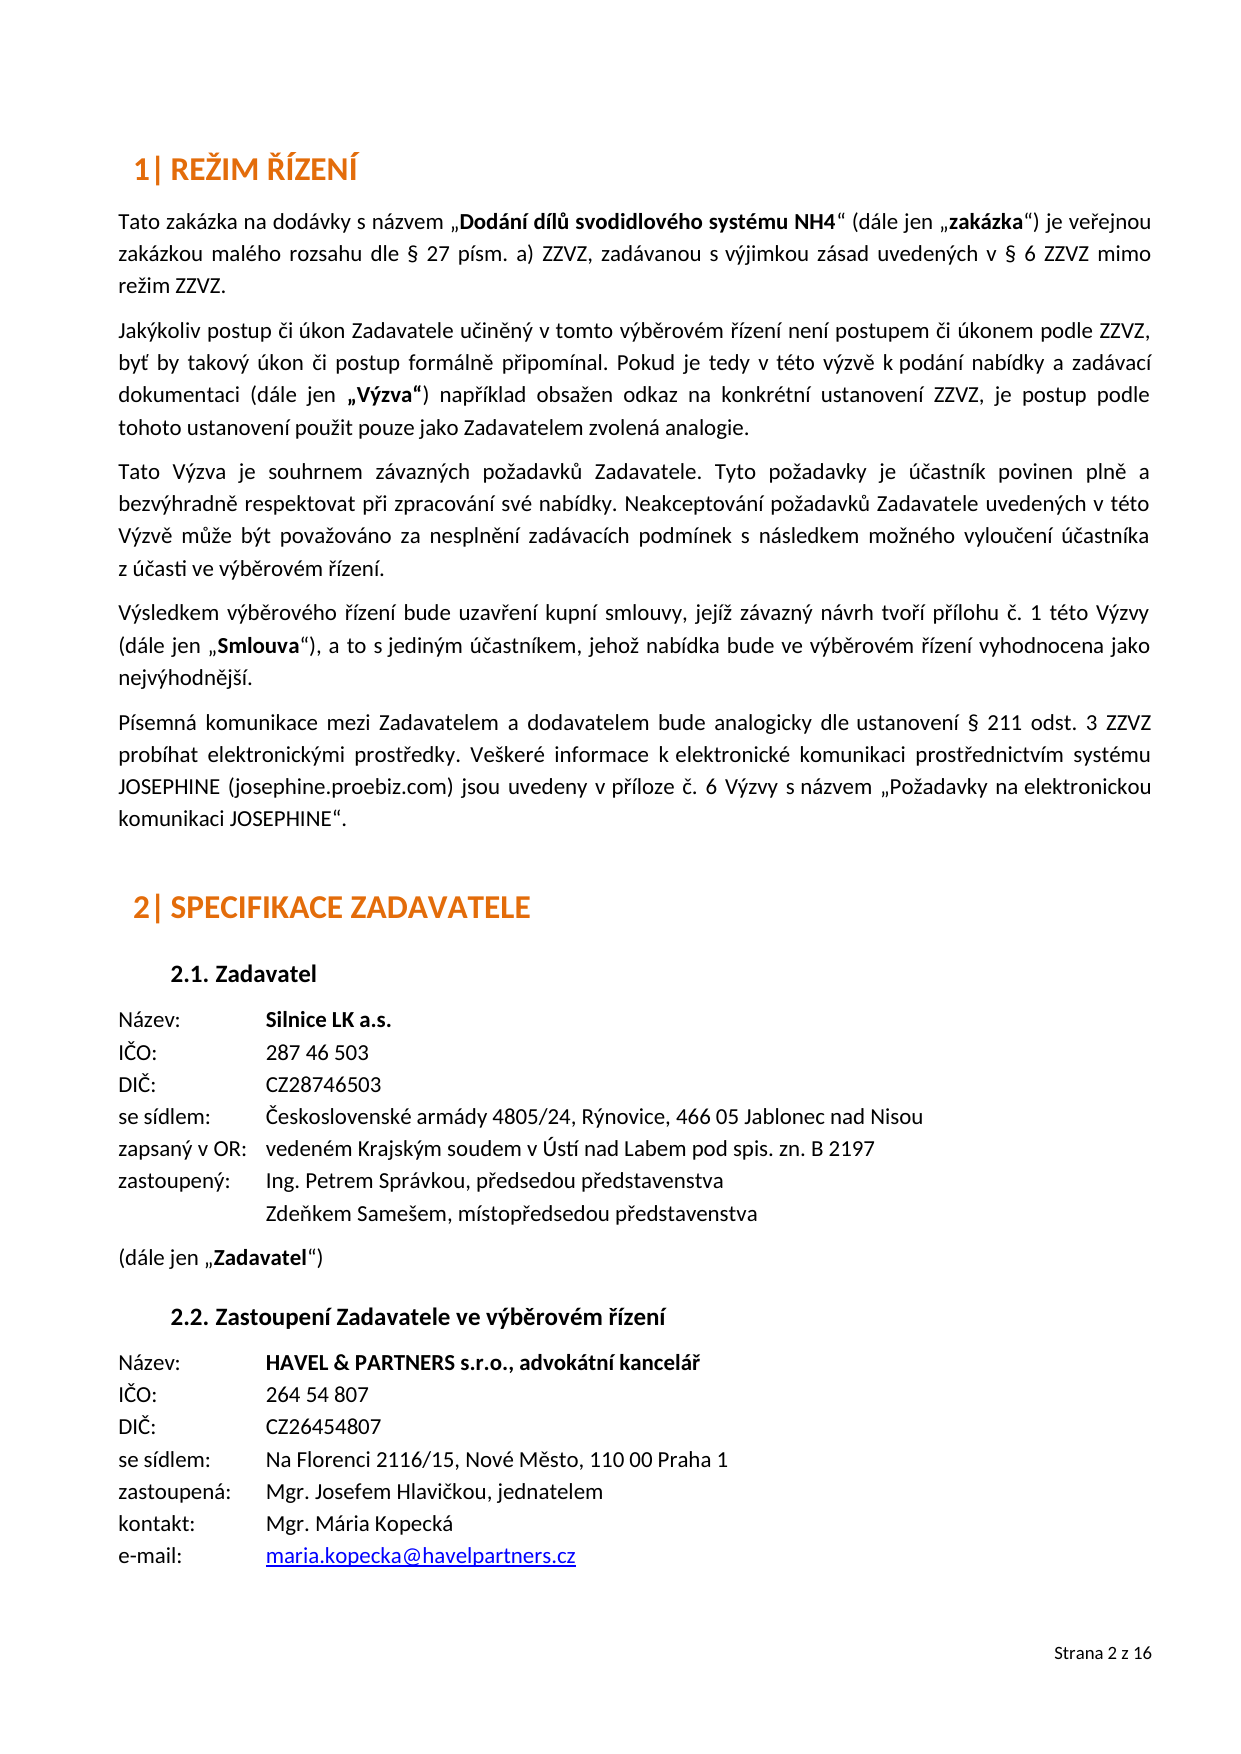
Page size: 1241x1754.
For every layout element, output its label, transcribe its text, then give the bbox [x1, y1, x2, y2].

subtitle SPECIFIKACE ZADAVATELE [133, 886, 1152, 927]
text Název: Silnice LK a.s. [118, 1006, 1152, 1034]
text Písemná komunikace mezi Zadavatelem a dodavatelem bude analogicky dle ustanovení § 211 odst. 3 ZZVZ probíhat elektronickými prostředky. Veškeré informace k elektronické komunikaci prostřednictvím systému JOSEPHINE (josephine.proebiz.com) jsou uvedeny v příloze č. 6 Výzvy s názvem „Požadavky na elektronickou komunikaci JOSEPHINE“. [118, 708, 1152, 832]
text Jakýkoliv postup či úkon Zadavatele učiněný v tomto výběrovém řízení není postupem či úkonem podle ZZVZ, byť by takový úkon či postup formálně připomínal. Pokud je tedy v této výzvě k podání nabídky a zadávací dokumentaci (dále jen „Výzva“) například obsažen odkaz na konkrétní ustanovení ZZVZ, je postup podle tohoto ustanovení použit pouze jako Zadavatelem zvolená analogie. [118, 316, 1152, 441]
subtitle Zastoupení Zadavatele ve výběrovém řízení [170, 1301, 1152, 1331]
text Zdeňkem Samešem, místopředsedou představenstva [192, 1199, 1152, 1227]
text zastoupená: Mgr. Josefem Hlavičkou, jednatelem [118, 1477, 1152, 1505]
text e-mail: maria.kopecka@havelpartners.cz [118, 1541, 1152, 1569]
text kontakt: Mgr. Mária Kopecká [118, 1509, 1152, 1537]
text IČO: 264 54 807 [118, 1380, 1152, 1408]
text se sídlem: Na Florenci 2116/15, Nové Město, 110 00 Praha 1 [118, 1445, 1152, 1473]
text Název: HAVEL & PARTNERS s.r.o., advokátní kancelář [118, 1348, 1152, 1376]
subtitle REŽIM ŘÍZENÍ [133, 148, 1152, 188]
text Tato zakázka na dodávky s názvem „Dodání dílů svodidlového systému NH4“ (dále jen „zakázka“) je veřejnou zakázkou malého rozsahu dle § 27 písm. a) ZZVZ, zadávanou s výjimkou zásad uvedených v § 6 ZZVZ mimo režim ZZVZ. [118, 207, 1152, 299]
text DIČ: CZ26454807 [118, 1412, 1152, 1441]
text IČO: 287 46 503 [118, 1038, 1152, 1066]
subtitle Zadavatel [170, 958, 1152, 989]
text zastoupený: Ing. Petrem Správkou, předsedou představenstva [118, 1167, 1152, 1194]
text se sídlem: Československé armády 4805/24, Rýnovice, 466 05 Jablonec nad Nisou [118, 1102, 1152, 1130]
text zapsaný v OR: vedeném Krajským soudem v Ústí nad Labem pod spis. zn. B 2197 [118, 1134, 1152, 1162]
text (dále jen „Zadavatel“) [118, 1243, 1152, 1271]
text Tato Výzva je souhrnem závazných požadavků Zadavatele. Tyto požadavky je účastník povinen plně a bezvýhradně respektovat při zpracování své nabídky. Neakceptování požadavků Zadavatele uvedených v této Výzvě může být považováno za nesplnění zadávacích podmínek s následkem možného vyloučení účastníka z účasti ve výběrovém řízení. [118, 457, 1152, 582]
text Výsledkem výběrového řízení bude uzavření kupní smlouvy, jejíž závazný návrh tvoří přílohu č. 1 této Výzvy (dále jen „Smlouva“), a to s jediným účastníkem, jehož nabídka bude ve výběrovém řízení vyhodnocena jako nejvýhodnější. [118, 598, 1152, 691]
text DIČ: CZ28746503 [118, 1070, 1152, 1098]
